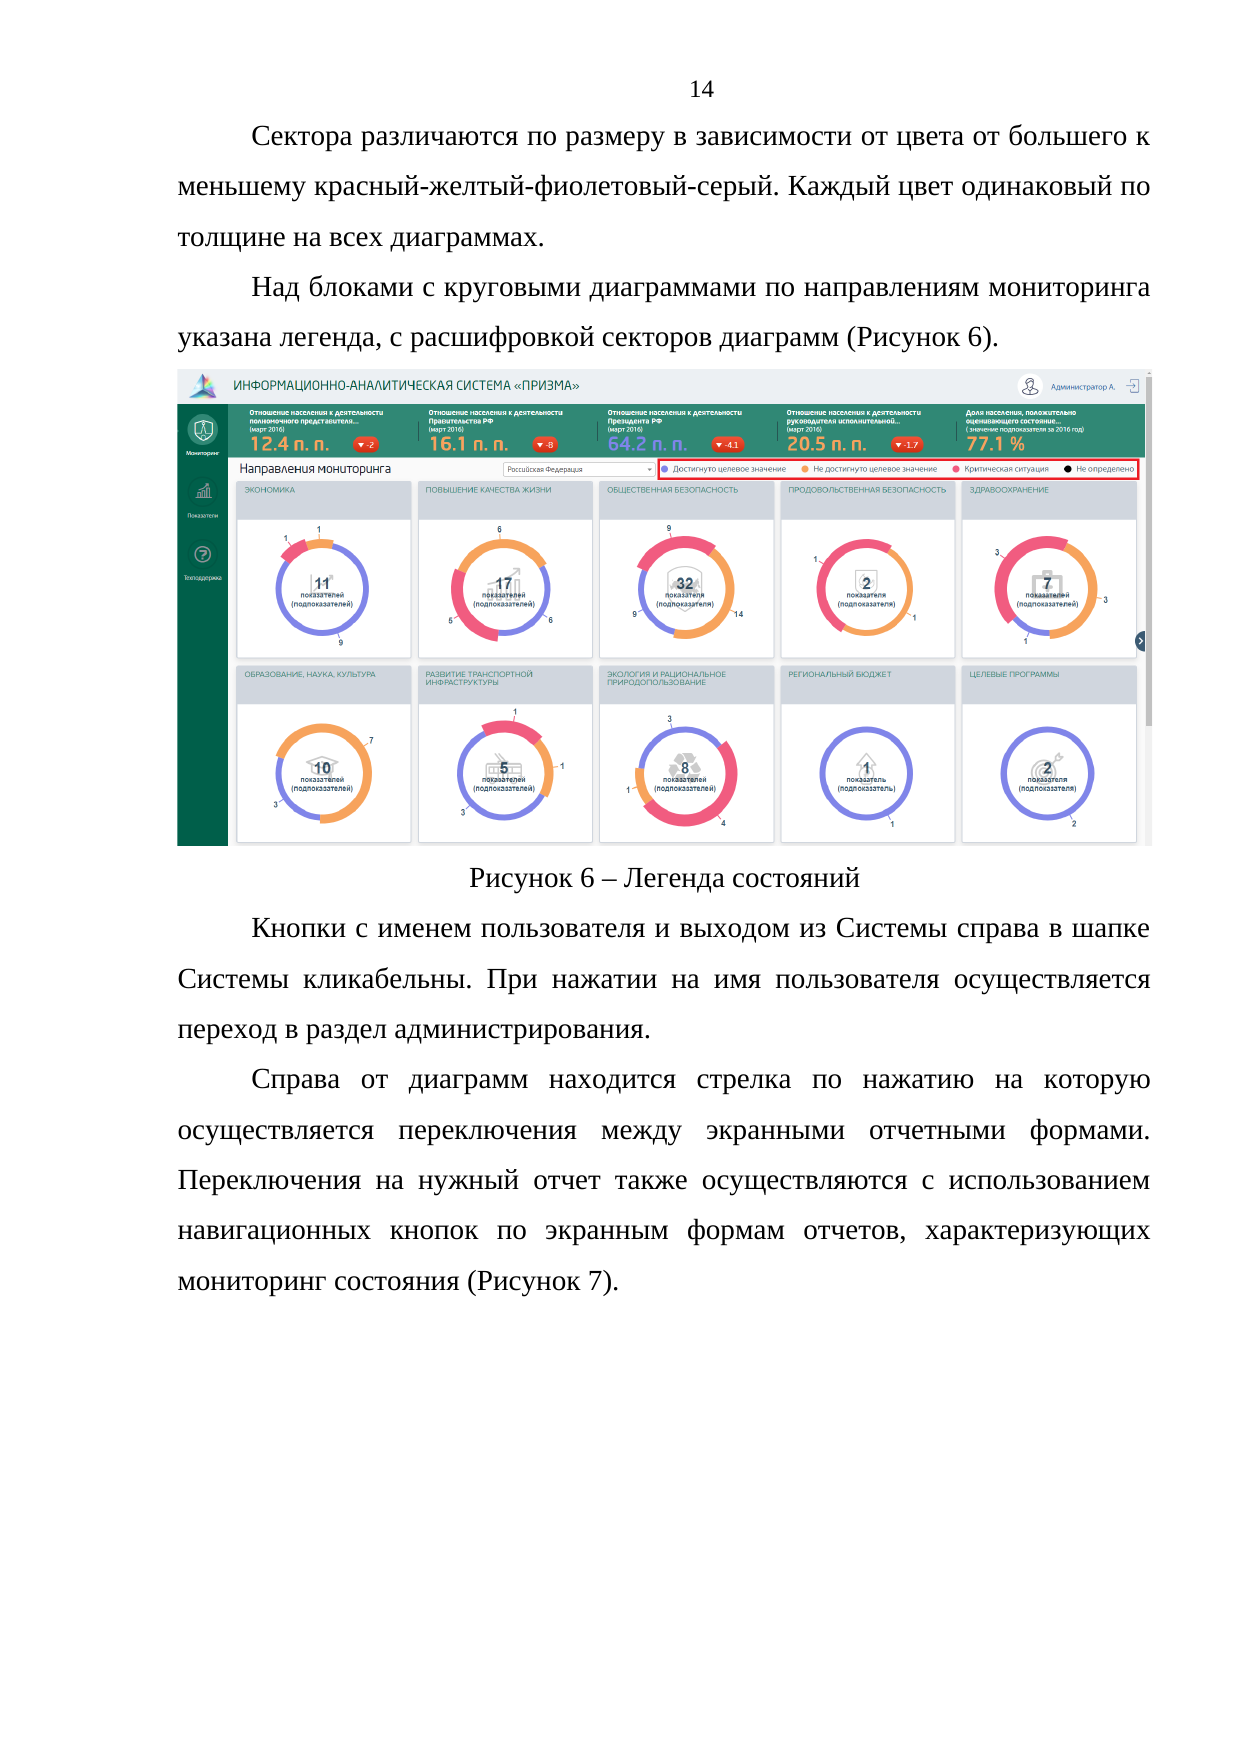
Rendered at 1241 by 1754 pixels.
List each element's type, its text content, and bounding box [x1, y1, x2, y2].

text Справа от диаграмм находится стрелка по нажатию на которую осуществляется переключения между экранными отчетными формами. Переключения на нужный отчет также осуществляются с использованием навигационных кнопок по экранным формам отчетов, характеризующих мониторинг состояния (Рисунок 7). [177, 1061, 1152, 1296]
text Кнопки с именем пользователя и выходом из Системы справа в шапке Системы кликабельны. При нажатии на имя пользователя осуществляется переход в раздел администрирования. [177, 911, 1152, 1045]
text Сектора различаются по размеру в зависимости от цвета от большего к меньшему красный-желтый-фиолетовый-серый. Каждый цвет одинаковый по толщине на всех диаграммах. [177, 118, 1152, 252]
text Рисунок 6 – Легенда состояний [177, 860, 1152, 894]
text Над блоками с круговыми диаграммами по направлениям мониторинга указана легенда, с расшифровкой секторов диаграмм (Рисунок 6). [177, 269, 1152, 353]
picture [177, 369, 1153, 846]
